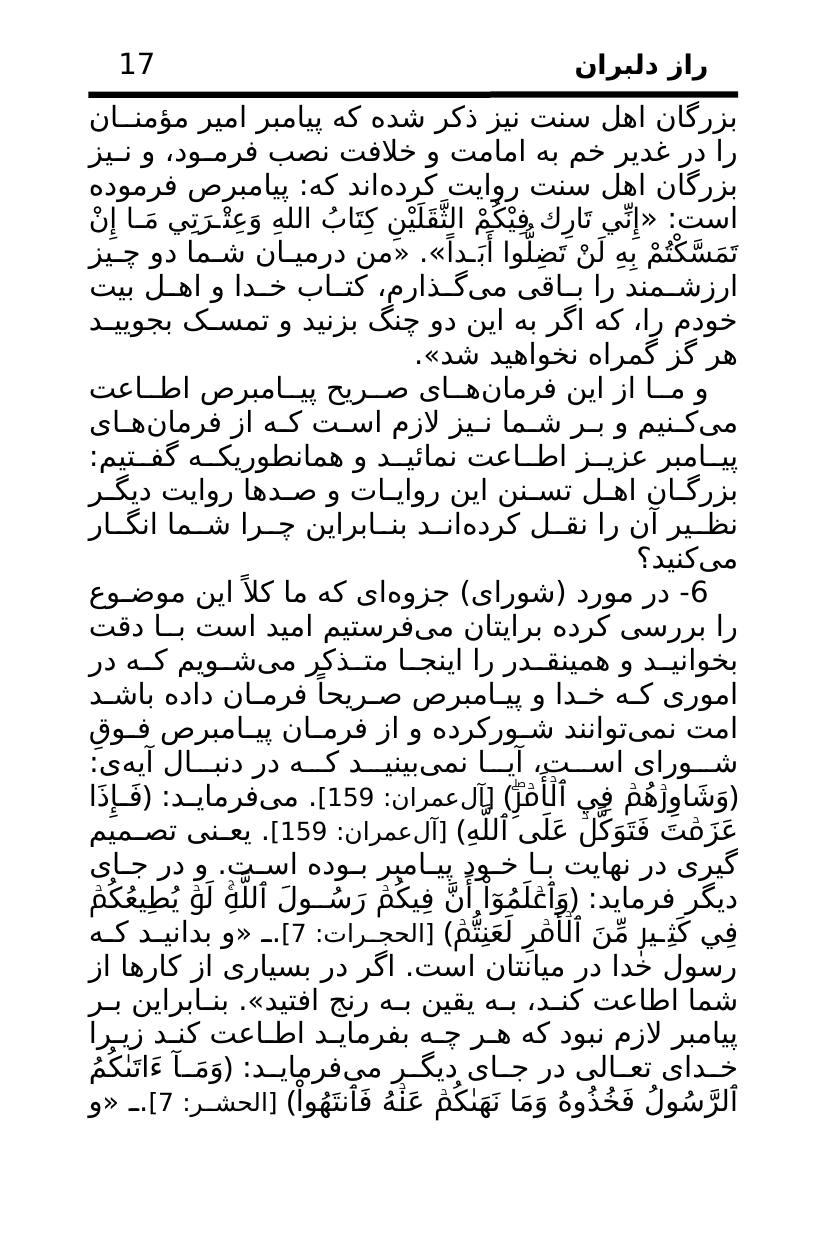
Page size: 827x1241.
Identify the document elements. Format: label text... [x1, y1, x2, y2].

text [89, 100, 738, 372]
text و ما از این فرمان‌های صریح پیامبرص اطاعت می‌کنیم و بر شما نیز لازم است که از فرمان‌های پیامبر عزیز اطاعت نمائید و همانطوریکه گفتیم: بزرگان اهل تسنن این روایات و صدها روایت دیگر نظیر آن را نقل کرده‌اند بنابراین چرا شما انگار می‌کنید؟ [89, 372, 738, 575]
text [89, 575, 738, 1119]
